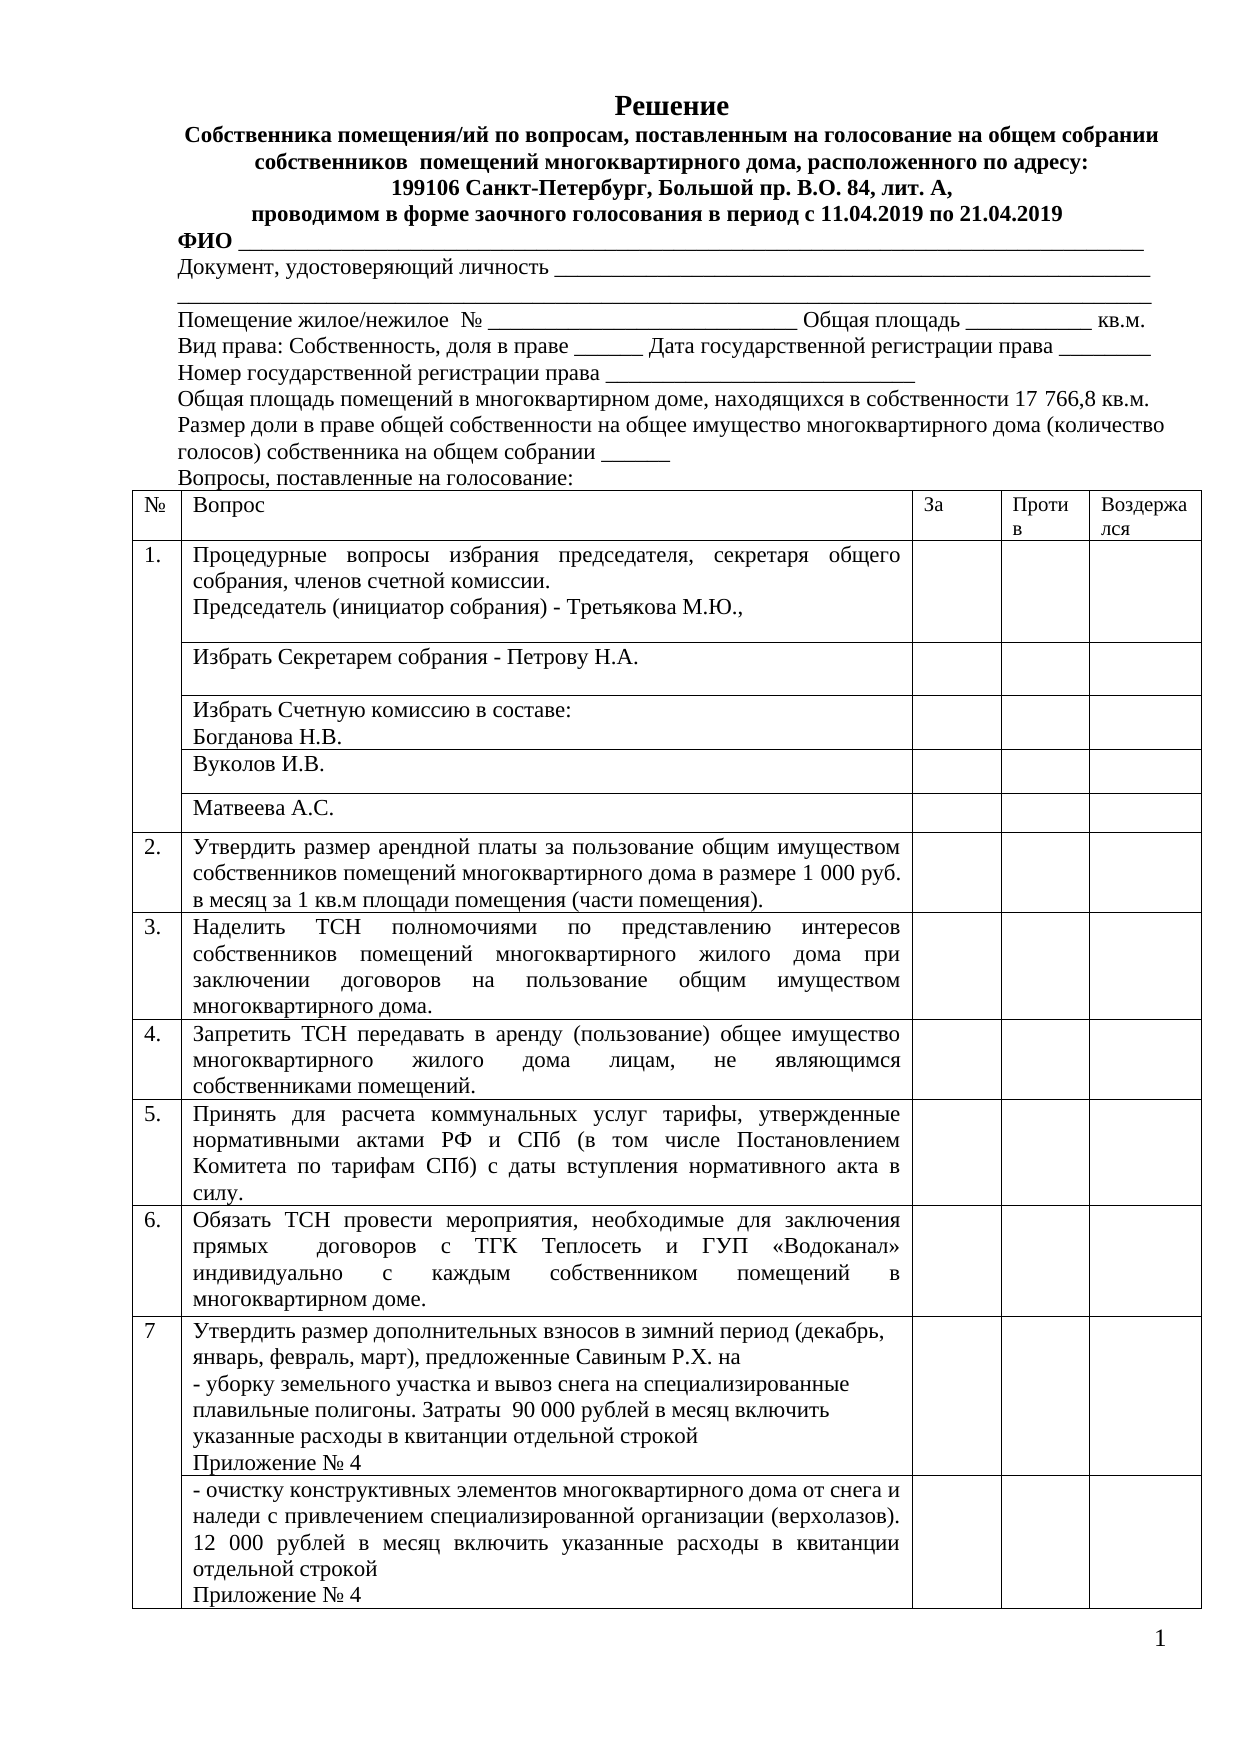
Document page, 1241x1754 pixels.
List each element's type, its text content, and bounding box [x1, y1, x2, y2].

table_cell Матвеева А.С. [182, 794, 912, 832]
table_cell Избрать Счетную комиссию в составе: Богданова Н.В. [182, 696, 912, 749]
table_cell [1002, 750, 1089, 792]
table_cell [913, 1317, 1001, 1475]
table_cell Обязать ТСН провести мероприятия, необходимые для заключения прямых договоров с ТГК Теплосеть и ГУП «Водоканал» индивидуально с каждым собственником помещений в многоквартирном доме. [182, 1206, 912, 1316]
table_cell [1090, 833, 1201, 912]
text Помещение жилое/нежилое № ___________________________ Общая площадь ___________ кв.м. [177, 306, 1166, 332]
table_cell [1002, 541, 1089, 642]
table_cell [913, 794, 1001, 832]
table_cell [1090, 1100, 1201, 1205]
table_cell - очистку конструктивных элементов многоквартирного дома от снега и наледи с привлечением специализированной организации (верхолазов). 12 000 рублей в месяц включить указанные расходы в квитанции отдельной строкой Приложение № 4 [182, 1476, 912, 1608]
table_cell 4. [133, 1020, 181, 1099]
text Вопросы, поставленные на голосование: [177, 464, 1166, 490]
table_cell 3. [133, 913, 181, 1019]
table_cell [1002, 1206, 1089, 1316]
table_cell [1002, 1317, 1089, 1475]
table_cell [1002, 1020, 1089, 1099]
table_header Против [1002, 491, 1089, 539]
table_cell Вуколов И.В. [182, 750, 912, 792]
table_cell [1090, 750, 1201, 792]
table_cell Запретить ТСН передавать в аренду (пользование) общее имущество многоквартирного жилого дома лицам, не являющимся собственниками помещений. [182, 1020, 912, 1099]
text проводимом в форме заочного голосования в период с 11.04.2019 по 21.04.2019 [177, 201, 1166, 227]
text _____________________________________________________________________________________ [177, 279, 1166, 306]
table_cell [913, 696, 1001, 749]
table_header Вопрос [182, 491, 912, 539]
text Решение [177, 88, 1166, 121]
table_cell [1090, 541, 1201, 642]
table_cell 1. [133, 541, 181, 832]
table_cell 6. [133, 1206, 181, 1316]
table_cell [913, 913, 1001, 1019]
table_cell [1002, 696, 1089, 749]
table_header № [133, 491, 181, 539]
table_cell [1002, 833, 1089, 912]
table_cell [1090, 1020, 1201, 1099]
table_cell [913, 1020, 1001, 1099]
table_cell 5. [133, 1100, 181, 1205]
table_cell Наделить ТСН полномочиями по представлению интересов собственников помещений многоквартирного жилого дома при заключении договоров на пользование общим имуществом многоквартирного дома. [182, 913, 912, 1019]
table_cell 7 [133, 1317, 181, 1608]
table_cell [913, 1100, 1001, 1205]
table_cell [1090, 643, 1201, 695]
table_header За [913, 491, 1001, 539]
table_cell Процедурные вопросы избрания председателя, секретаря общего собрания, членов счетной комиссии. Председатель (инициатор собрания) - Третьякова М.Ю., [182, 541, 912, 642]
table_cell [1090, 696, 1201, 749]
text Документ, удостоверяющий личность ____________________________________________________ [177, 253, 1166, 279]
table_cell [1002, 1476, 1089, 1608]
table_cell [1090, 1317, 1201, 1475]
table_cell [1002, 1100, 1089, 1205]
table_cell [913, 541, 1001, 642]
table_cell [1090, 913, 1201, 1019]
text Вид права: Собственность, доля в праве ______ Дата государственной регистрации права ________ [177, 332, 1166, 359]
table_cell [913, 643, 1001, 695]
table_cell Утвердить размер арендной платы за пользование общим имуществом собственников помещений многоквартирного дома в размере 1 000 руб. в месяц за 1 кв.м площади помещения (части помещения). [182, 833, 912, 912]
table_cell Избрать Секретарем собрания - Петрову Н.А. [182, 643, 912, 695]
table_cell [1002, 913, 1089, 1019]
table_cell [913, 1206, 1001, 1316]
table_cell Утвердить размер дополнительных взносов в зимний период (декабрь, январь, февраль, март), предложенные Савиным Р.Х. на - уборку земельного участка и вывоз снега на специализированные плавильные полигоны. Затраты 90 000 рублей в месяц включить указанные расходы в квитанции отдельной строкой Приложение № 4 [182, 1317, 912, 1475]
text Номер государственной регистрации права ___________________________ [177, 359, 1166, 385]
table_cell [913, 833, 1001, 912]
table_cell [1090, 1476, 1201, 1608]
table_cell 2. [133, 833, 181, 912]
table_cell [1090, 1206, 1201, 1316]
table_cell Принять для расчета коммунальных услуг тарифы, утвержденные нормативными актами РФ и СПб (в том числе Постановлением Комитета по тарифам СПб) с даты вступления нормативного акта в силу. [182, 1100, 912, 1205]
table_cell [913, 750, 1001, 792]
text Размер доли в праве общей собственности на общее имущество многоквартирного дома (количество голосов) собственника на общем собрании ______ [177, 411, 1166, 464]
table_cell [1090, 794, 1201, 832]
text Общая площадь помещений в многоквартирном доме, находящихся в собственности 17 766,8 кв.м. [177, 385, 1166, 411]
table_header Воздержался [1090, 491, 1201, 539]
table_cell [1002, 794, 1089, 832]
text Собственника помещения/ий по вопросам, поставленным на голосование на общем собрании собственников помещений многоквартирного дома, расположенного по адресу: [177, 121, 1166, 174]
text 199106 Санкт-Петербург, Большой пр. В.О. 84, лит. А, [177, 174, 1166, 201]
text ФИО _______________________________________________________________________________ [177, 227, 1166, 253]
table_cell [913, 1476, 1001, 1608]
table_cell [1002, 643, 1089, 695]
